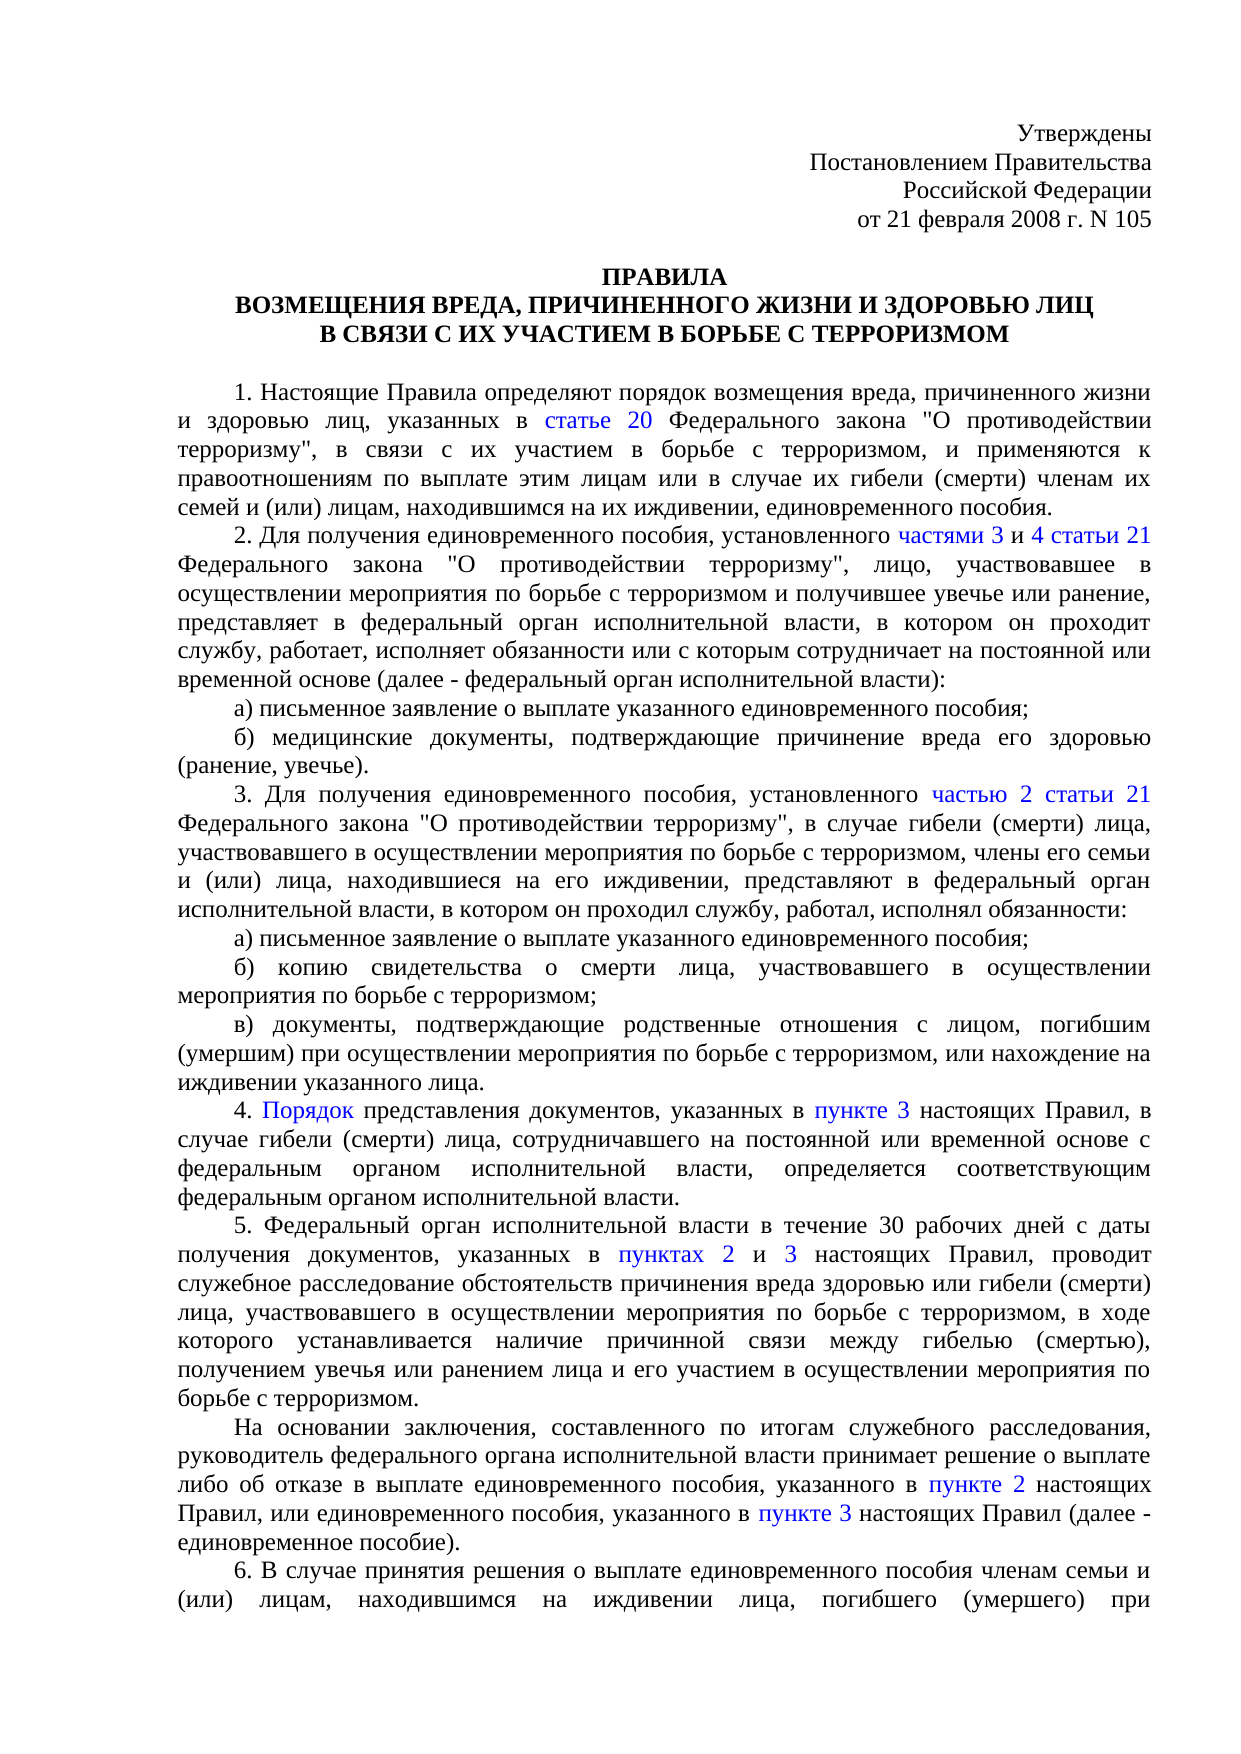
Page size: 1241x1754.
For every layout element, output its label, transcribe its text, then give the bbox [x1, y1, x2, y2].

text а) письменное заявление о выплате указанного единовременного пособия; [177, 693, 1152, 722]
title ПРАВИЛА [177, 262, 1152, 291]
text Российской Федерации [177, 176, 1152, 204]
title ВОЗМЕЩЕНИЯ ВРЕДА, ПРИЧИНЕННОГО ЖИЗНИ И ЗДОРОВЬЮ ЛИЦ [177, 291, 1152, 319]
text б) копию свидетельства о смерти лица, участвовавшего в осуществлении мероприятия по борьбе с терроризмом; [177, 952, 1152, 1009]
text 1. Настоящие Правила определяют порядок возмещения вреда, причиненного жизни и здоровью лиц, указанных в статье 20 Федерального закона "О противодействии терроризму", в связи с их участием в борьбе с терроризмом, и применяются к правоотношениям по выплате этим лицам или в случае их гибели (смерти) членам их семей и (или) лицам, находившимся на их иждивении, единовременного пособия. [177, 377, 1152, 521]
text 4. Порядок представления документов, указанных в пункте 3 настоящих Правил, в случае гибели (смерти) лица, сотрудничавшего на постоянной или временной основе с федеральным органом исполнительной власти, определяется соответствующим федеральным органом исполнительной власти. [177, 1096, 1152, 1211]
title В СВЯЗИ С ИХ УЧАСТИЕМ В БОРЬБЕ С ТЕРРОРИЗМОМ [177, 319, 1152, 348]
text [177, 1556, 1152, 1613]
text Постановлением Правительства [177, 147, 1152, 176]
text 5. Федеральный орган исполнительной власти в течение 30 рабочих дней с даты получения документов, указанных в пунктах 2 и 3 настоящих Правил, проводит служебное расследование обстоятельств причинения вреда здоровью или гибели (смерти) лица, участвовавшего в осуществлении мероприятия по борьбе с терроризмом, в ходе которого устанавливается наличие причинной связи между гибелью (смертью), получением увечья или ранением лица и его участием в осуществлении мероприятия по борьбе с терроризмом. [177, 1211, 1152, 1412]
text а) письменное заявление о выплате указанного единовременного пособия; [177, 923, 1152, 952]
text 3. Для получения единовременного пособия, установленного частью 2 статьи 21 Федерального закона "О противодействии терроризму", в случае гибели (смерти) лица, участвовавшего в осуществлении мероприятия по борьбе с терроризмом, члены его семьи и (или) лица, находившиеся на его иждивении, представляют в федеральный орган исполнительной власти, в котором он проходил службу, работал, исполнял обязанности: [177, 779, 1152, 923]
text б) медицинские документы, подтверждающие причинение вреда его здоровью (ранение, увечье). [177, 722, 1152, 779]
text Утверждены [177, 118, 1152, 147]
text в) документы, подтверждающие родственные отношения с лицом, погибшим (умершим) при осуществлении мероприятия по борьбе с терроризмом, или нахождение на иждивении указанного лица. [177, 1009, 1152, 1096]
text На основании заключения, составленного по итогам служебного расследования, руководитель федерального органа исполнительной власти принимает решение о выплате либо об отказе в выплате единовременного пособия, указанного в пункте 2 настоящих Правил, или единовременного пособия, указанного в пункте 3 настоящих Правил (далее - единовременное пособие). [177, 1412, 1152, 1556]
text от 21 февраля 2008 г. N 105 [177, 204, 1152, 233]
text 2. Для получения единовременного пособия, установленного частями 3 и 4 статьи 21 Федерального закона "О противодействии терроризму", лицо, участвовавшее в осуществлении мероприятия по борьбе с терроризмом и получившее увечье или ранение, представляет в федеральный орган исполнительной власти, в котором он проходит службу, работает, исполняет обязанности или с которым сотрудничает на постоянной или временной основе (далее - федеральный орган исполнительной власти): [177, 521, 1152, 693]
